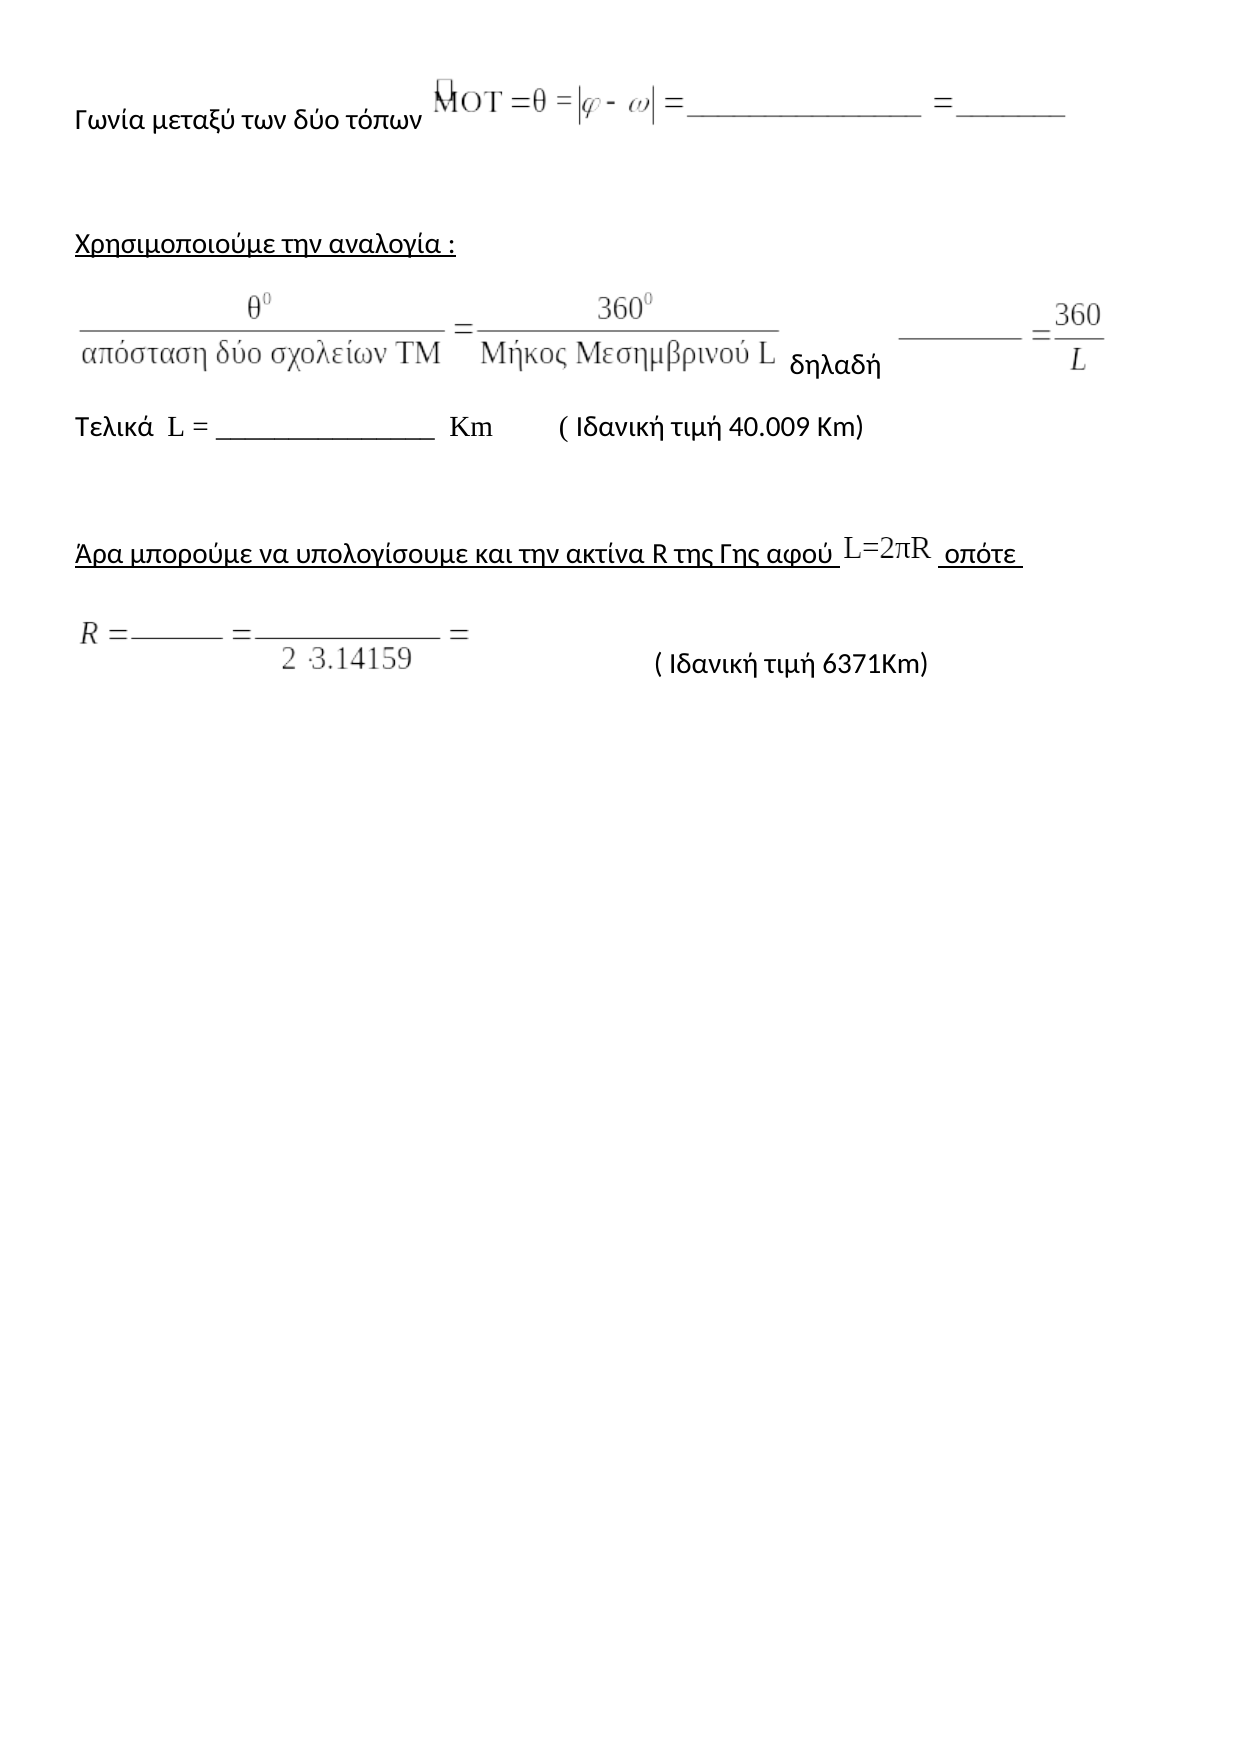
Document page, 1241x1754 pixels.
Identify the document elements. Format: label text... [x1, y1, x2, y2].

text ( Ιδανική τιμή 6371Km) [75, 597, 1165, 681]
text Τελικά L = _______________ Km ( Ιδανική τιμή 40.009 Km) [75, 408, 1165, 443]
text Άρα μπορούμε να υπολογίσουμε και την ακτίνα R της Γης αφού οπότε [75, 531, 1165, 571]
text Χρησιμοποιούμε την αναλογία : [75, 225, 1165, 261]
text δηλαδή [75, 287, 1165, 381]
text Γωνία μεταξύ των δύο τόπων [75, 75, 1165, 137]
